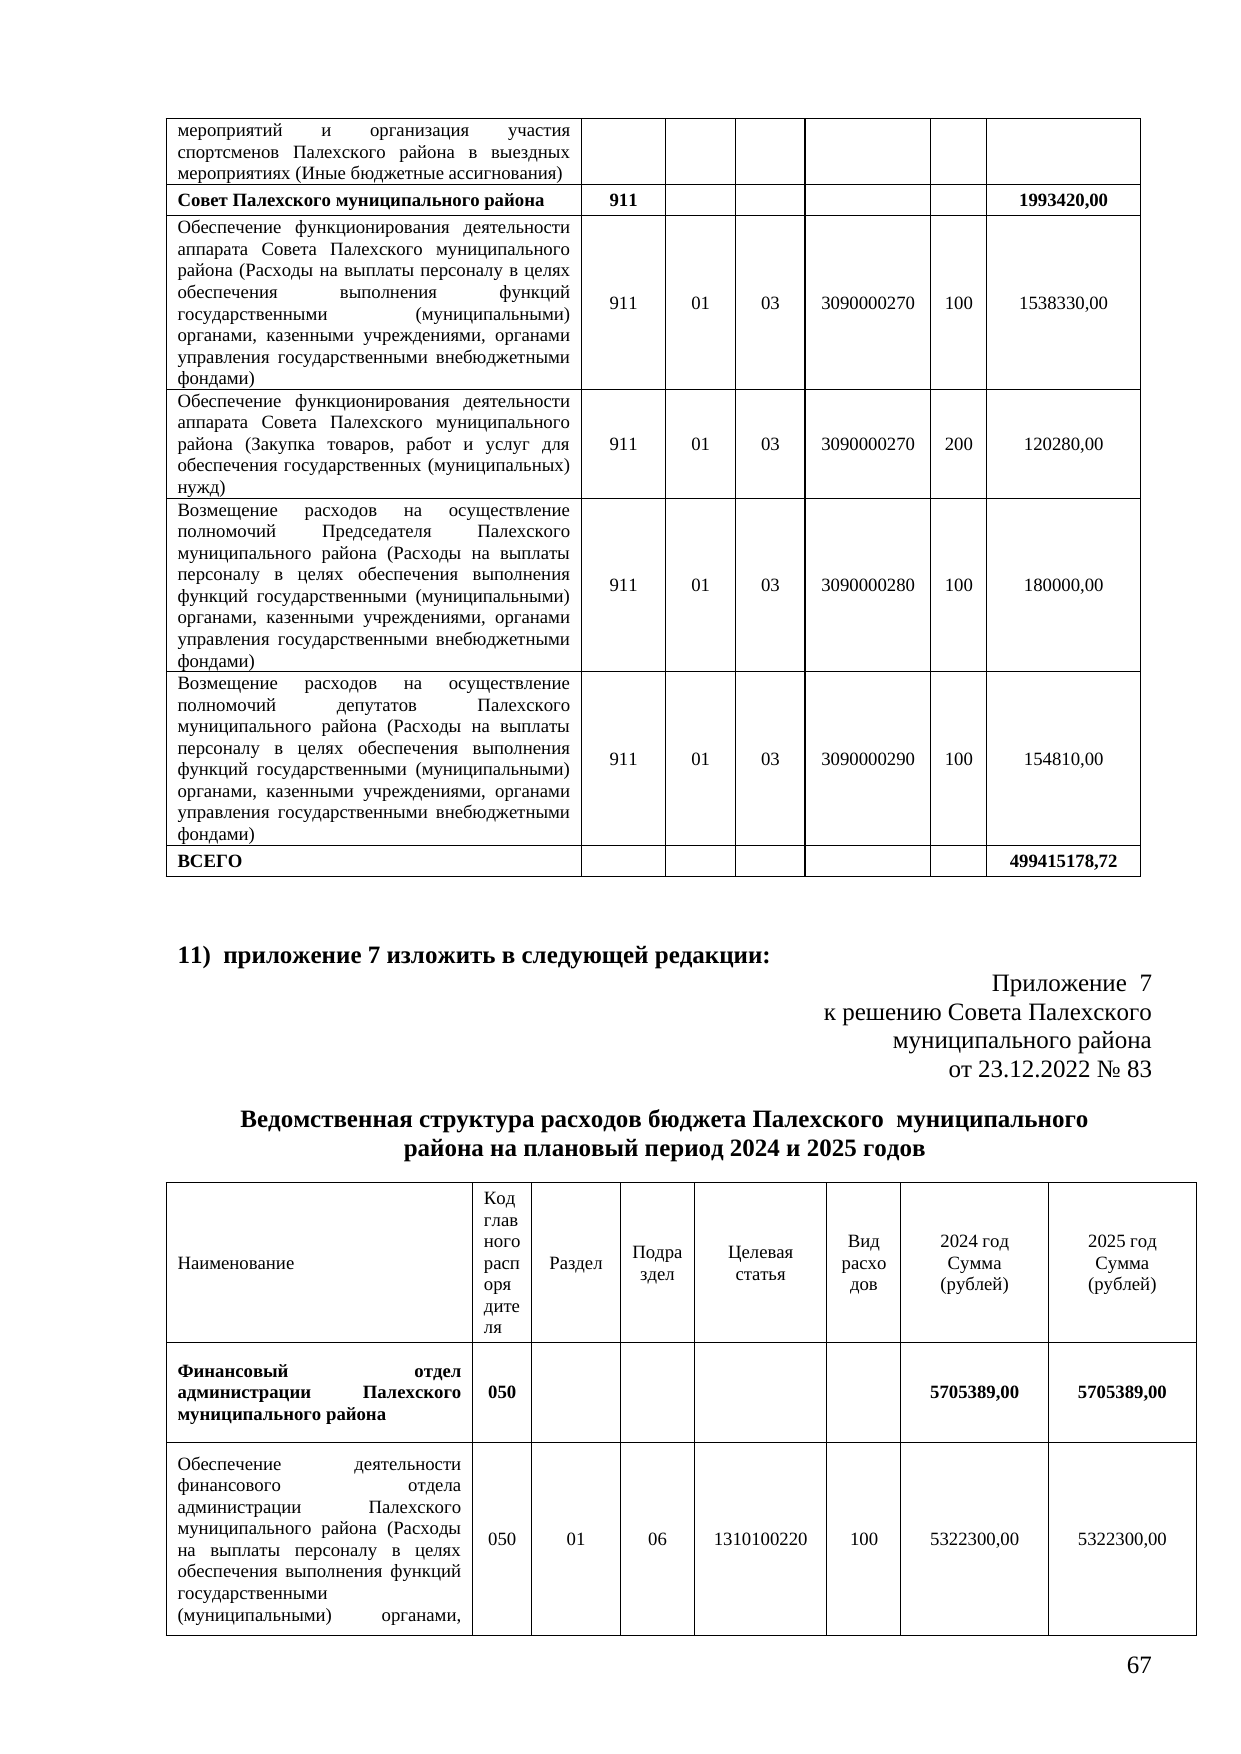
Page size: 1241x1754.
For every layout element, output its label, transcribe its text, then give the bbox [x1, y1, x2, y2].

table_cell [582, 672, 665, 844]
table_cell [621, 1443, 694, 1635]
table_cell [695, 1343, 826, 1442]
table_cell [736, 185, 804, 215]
text Ведомственная структура расходов бюджета Палехского муниципального [177, 1104, 1152, 1133]
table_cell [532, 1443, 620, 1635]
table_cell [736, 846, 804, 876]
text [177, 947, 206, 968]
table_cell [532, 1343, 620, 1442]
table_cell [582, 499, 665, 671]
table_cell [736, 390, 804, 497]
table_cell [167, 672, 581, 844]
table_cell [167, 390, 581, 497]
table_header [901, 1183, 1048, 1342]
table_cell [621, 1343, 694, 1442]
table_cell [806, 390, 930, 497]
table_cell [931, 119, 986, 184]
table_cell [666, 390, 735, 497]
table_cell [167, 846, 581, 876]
text 11) приложение 7 изложить в следующей редакции: [204, 947, 1152, 968]
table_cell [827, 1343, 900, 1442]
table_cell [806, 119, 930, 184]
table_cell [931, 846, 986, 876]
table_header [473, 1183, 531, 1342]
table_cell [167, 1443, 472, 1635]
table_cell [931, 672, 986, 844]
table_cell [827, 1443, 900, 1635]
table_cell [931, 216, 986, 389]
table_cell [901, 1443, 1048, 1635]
text района на плановый период 2024 и 2025 годов [177, 1133, 1152, 1161]
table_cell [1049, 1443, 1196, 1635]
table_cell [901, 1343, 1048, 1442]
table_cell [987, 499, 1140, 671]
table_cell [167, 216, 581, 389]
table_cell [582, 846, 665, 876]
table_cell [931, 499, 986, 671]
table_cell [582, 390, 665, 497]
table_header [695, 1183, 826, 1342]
text к решению Совета Палехского [177, 997, 1152, 1026]
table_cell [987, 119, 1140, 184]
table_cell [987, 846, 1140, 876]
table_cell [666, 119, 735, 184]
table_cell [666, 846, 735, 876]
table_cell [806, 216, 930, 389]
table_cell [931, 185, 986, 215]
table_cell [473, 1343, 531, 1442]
text муниципального района [177, 1026, 1152, 1054]
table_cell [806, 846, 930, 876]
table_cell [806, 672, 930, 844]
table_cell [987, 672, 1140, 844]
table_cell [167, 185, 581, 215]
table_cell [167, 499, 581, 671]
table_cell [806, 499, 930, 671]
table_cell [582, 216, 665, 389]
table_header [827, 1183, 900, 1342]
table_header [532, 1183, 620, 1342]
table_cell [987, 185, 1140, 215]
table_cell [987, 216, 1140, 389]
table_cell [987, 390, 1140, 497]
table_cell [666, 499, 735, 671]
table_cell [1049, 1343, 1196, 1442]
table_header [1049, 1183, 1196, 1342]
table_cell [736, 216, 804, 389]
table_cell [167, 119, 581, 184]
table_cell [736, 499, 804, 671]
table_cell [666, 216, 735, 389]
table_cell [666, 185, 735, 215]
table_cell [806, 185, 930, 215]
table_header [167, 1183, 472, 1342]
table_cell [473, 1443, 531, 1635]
text Приложение 7 [177, 968, 1152, 997]
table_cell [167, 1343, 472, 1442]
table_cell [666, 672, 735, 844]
text от 23.12.2022 № 83 [177, 1054, 1152, 1083]
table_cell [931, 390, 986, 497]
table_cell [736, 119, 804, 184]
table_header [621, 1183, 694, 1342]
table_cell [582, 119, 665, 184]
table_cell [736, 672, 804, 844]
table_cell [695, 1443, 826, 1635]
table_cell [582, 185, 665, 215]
